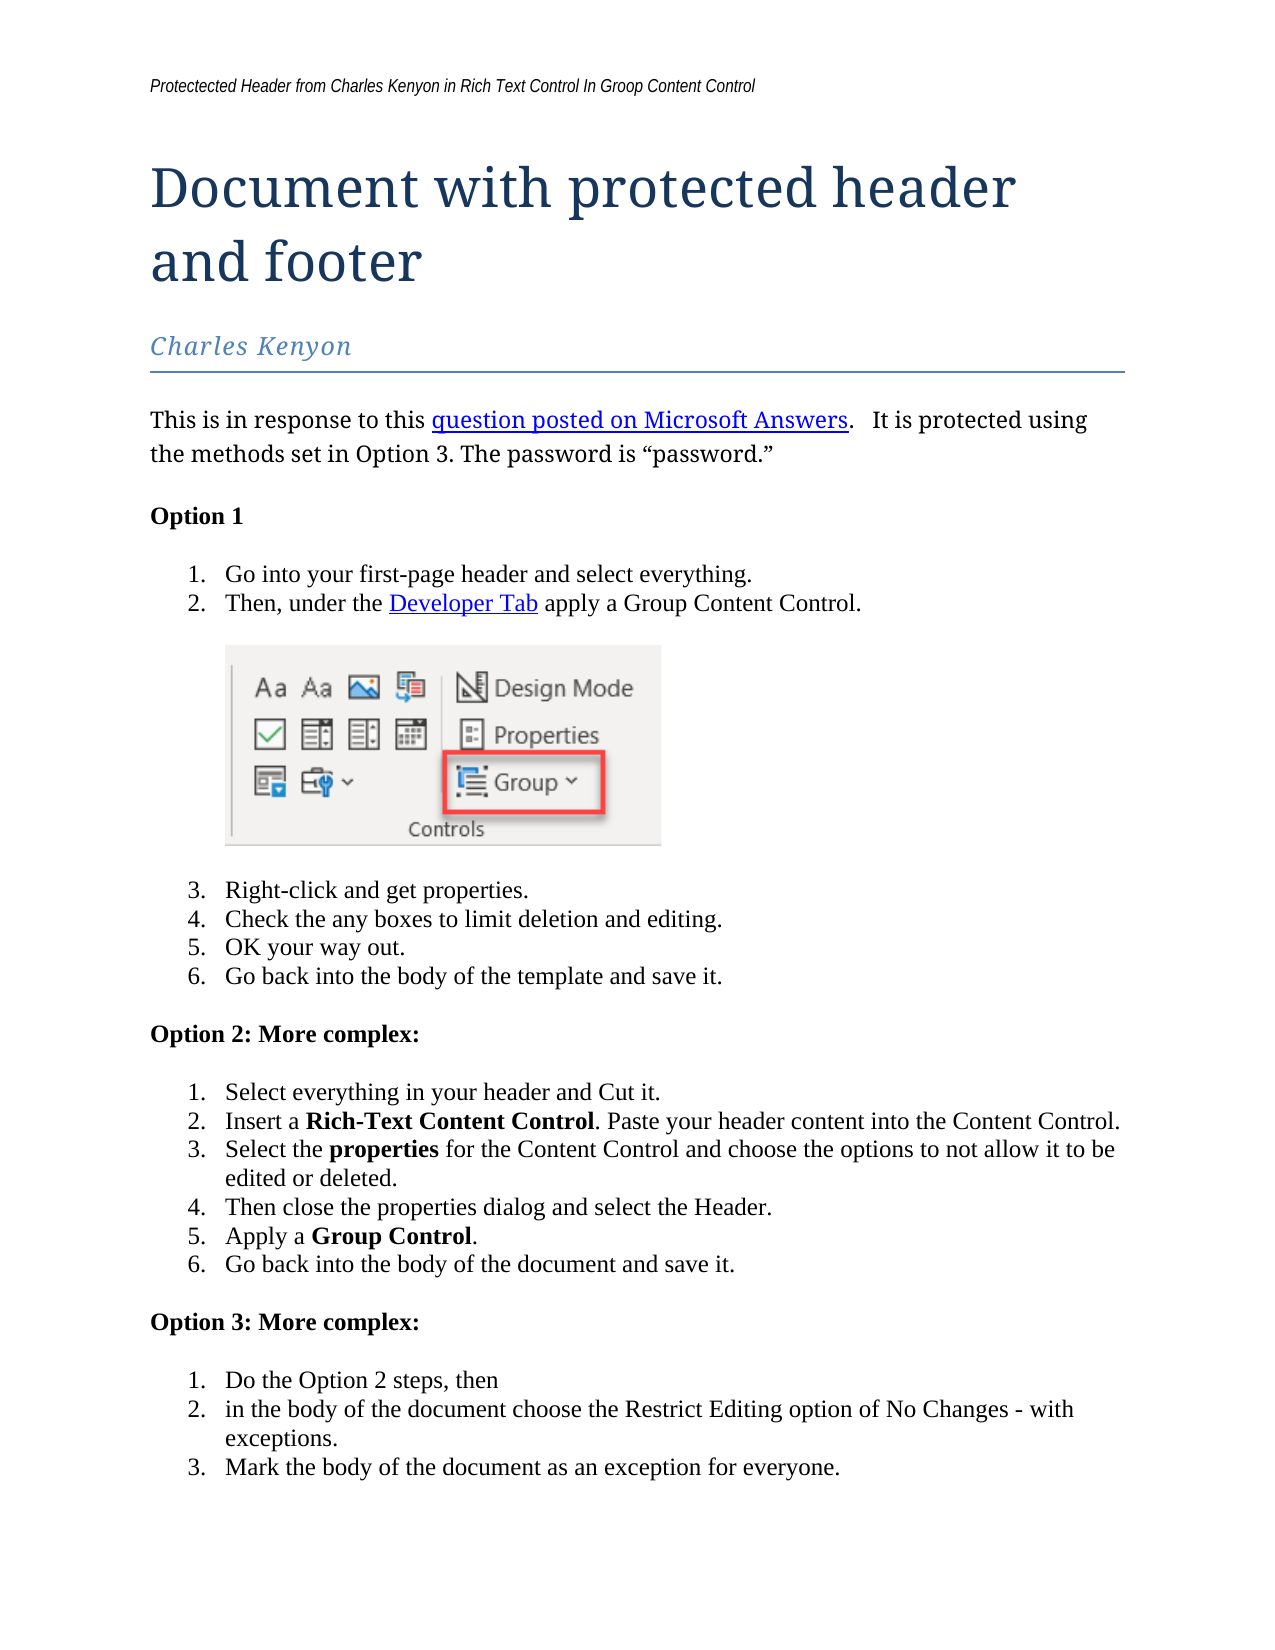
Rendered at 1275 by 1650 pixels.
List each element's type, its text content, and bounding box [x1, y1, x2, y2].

list Check the any boxes to limit deletion and editing. [187, 904, 1125, 932]
list Go back into the body of the template and save it. [187, 961, 1125, 990]
list Insert a Rich-Text Content Control. Paste your header content into the Content Control. [187, 1106, 1125, 1134]
list in the body of the document choose the Restrict Editing option of No Changes - with exceptions. [187, 1394, 1125, 1452]
list Go back into the body of the document and save it. [187, 1249, 1125, 1278]
text Option 3: More complex: [150, 1307, 1125, 1336]
list Select the properties for the Content Control and choose the options to not allow it to be edited or deleted. [187, 1134, 1125, 1192]
list Select everything in your header and Cut it. [187, 1077, 1125, 1106]
text Option 1 [150, 501, 1125, 530]
list OK your way out. [187, 932, 1125, 961]
title Document with protected header and footer [150, 150, 1125, 297]
text This is in response to this question posted on Microsoft Answers. It is protected using the methods set in Option 3. The password is “password.” [150, 404, 1125, 469]
list Then close the properties dialog and select the Header. [187, 1192, 1125, 1221]
list Apply a Group Control. [187, 1221, 1125, 1249]
list Mark the body of the document as an exception for everyone. [187, 1452, 1125, 1480]
picture [225, 645, 662, 846]
subtitle Charles Kenyon [150, 329, 1125, 371]
list Do the Option 2 steps, then [187, 1365, 1125, 1394]
list Then, under the Developer Tab apply a Group Content Control. [187, 588, 1125, 617]
list Right-click and get properties. [187, 875, 1125, 904]
list Go into your first-page header and select everything. [187, 559, 1125, 588]
text Option 2: More complex: [150, 1019, 1125, 1048]
